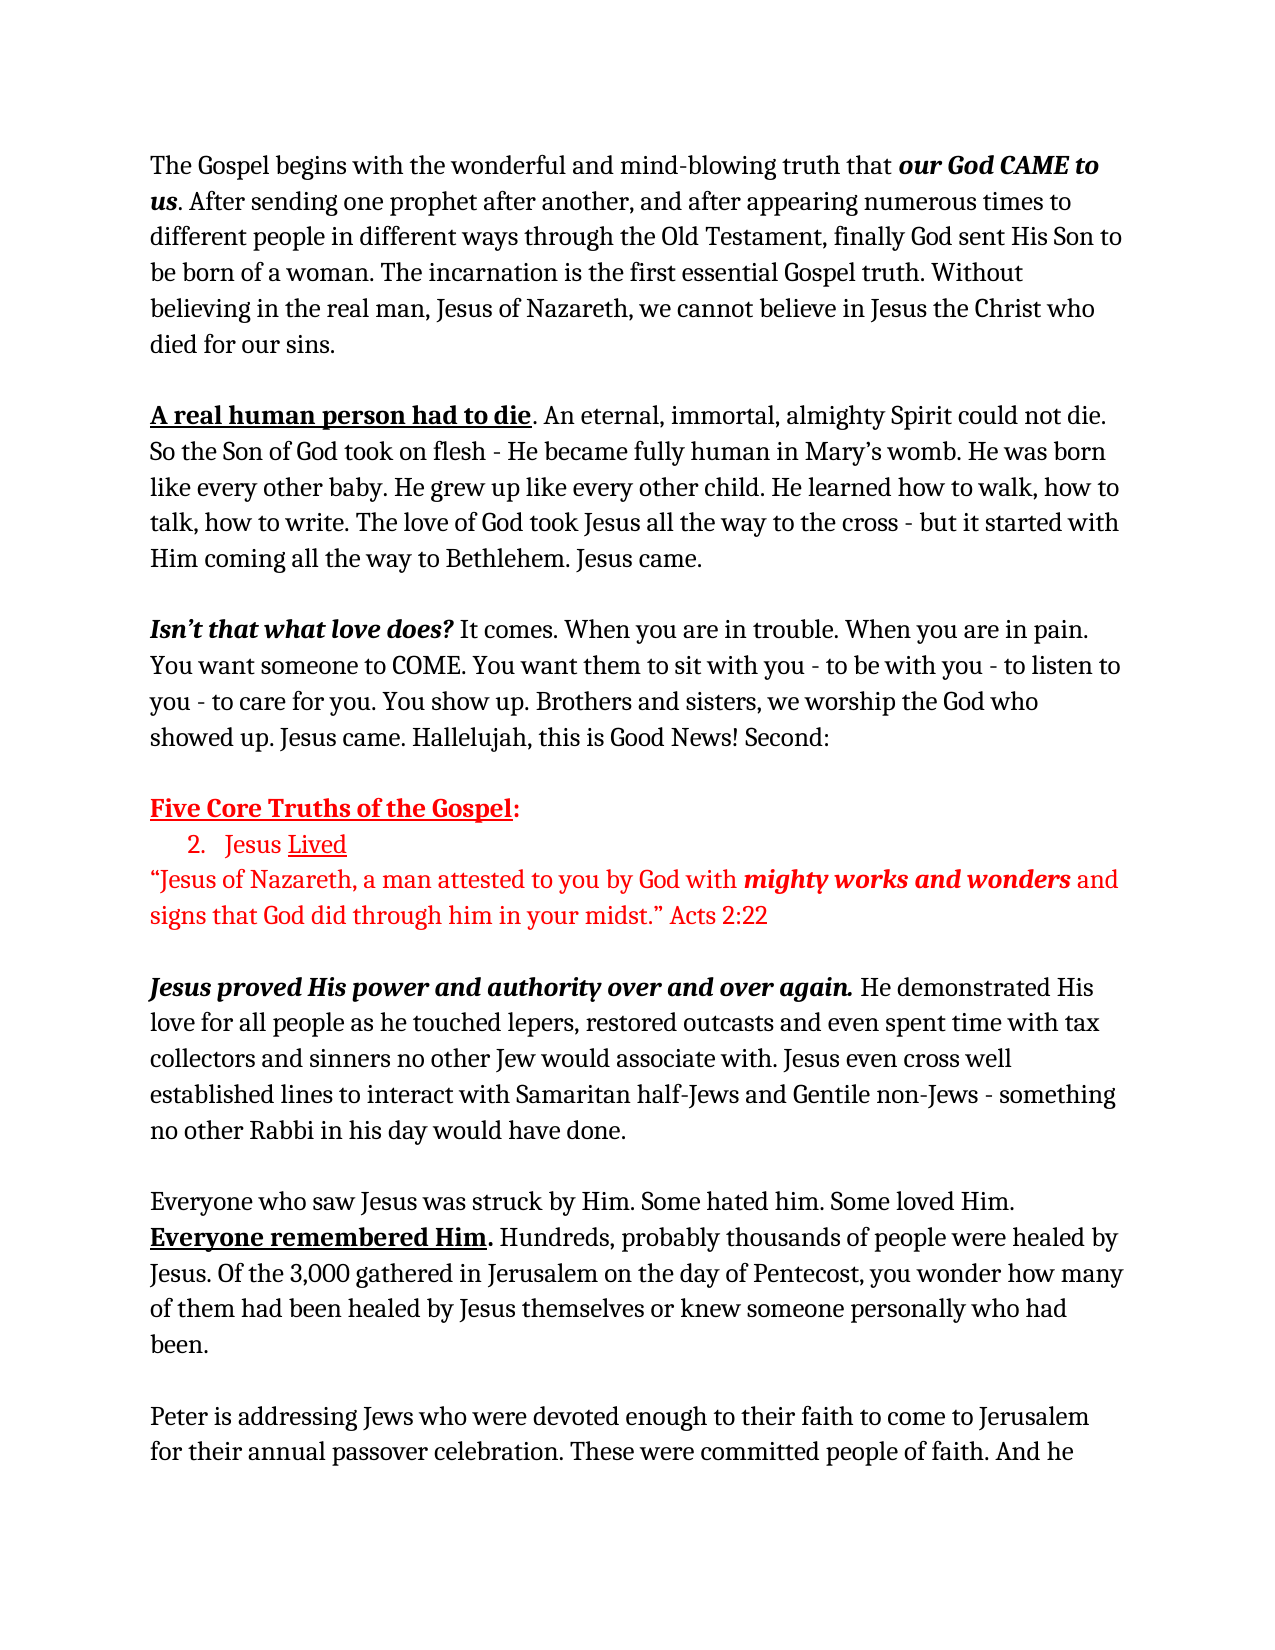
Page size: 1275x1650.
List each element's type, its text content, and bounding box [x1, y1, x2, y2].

text Isn’t that what love does? It comes. When you are in trouble. When you are in pain. You want someone to COME. You want them to sit with you - to be with you - to listen to you - to care for you. You show up. Brothers and sisters, we worship the God who showed up. Jesus came. Hallelujah, this is Good News! Second: [150, 614, 1125, 753]
text Everyone who saw Jesus was struck by Him. Some hated him. Some loved Him. Everyone remembered Him. Hundreds, probably thousands of people were healed by Jesus. Of the 3,000 gathered in Jerusalem on the day of Pentecost, you wonder how many of them had been healed by Jesus themselves or knew someone personally who had been. [150, 1186, 1125, 1360]
text “Jesus of Nazareth, a man attested to you by God with mighty works and wonders and signs that God did through him in your midst.” Acts 2:22 [150, 864, 1125, 931]
text Jesus proved His power and authority over and over again. He demonstrated His love for all people as he touched lepers, restored outcasts and even spent time with tax collectors and sinners no other Jew would associate with. Jesus even cross well established lines to interact with Samaritan half-Jews and Gentile non-Jews - something no other Rabbi in his day would have done. [150, 972, 1125, 1146]
text A real human person had to die. An eternal, immortal, almighty Spirit could not die. So the Son of God took on flesh - He became fully human in Mary’s womb. He was born like every other baby. He grew up like every other child. He learned how to walk, how to talk, how to write. The love of God took Jesus all the way to the cross - but it started with Him coming all the way to Bethlehem. Jesus came. [150, 400, 1125, 574]
text The Gospel begins with the wonderful and mind-blowing truth that our God CAME to us. After sending one prophet after another, and after appearing numerous times to different people in different ways through the Old Testament, finally God sent His Son to be born of a woman. The incarnation is the first essential Gospel truth. Without believing in the real man, Jesus of Nazareth, we cannot believe in Jesus the Christ who died for our sins. [150, 150, 1125, 360]
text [150, 1401, 1125, 1467]
text Five Core Truths of the Gospel: [150, 793, 1125, 824]
list Jesus Lived [187, 829, 1125, 860]
